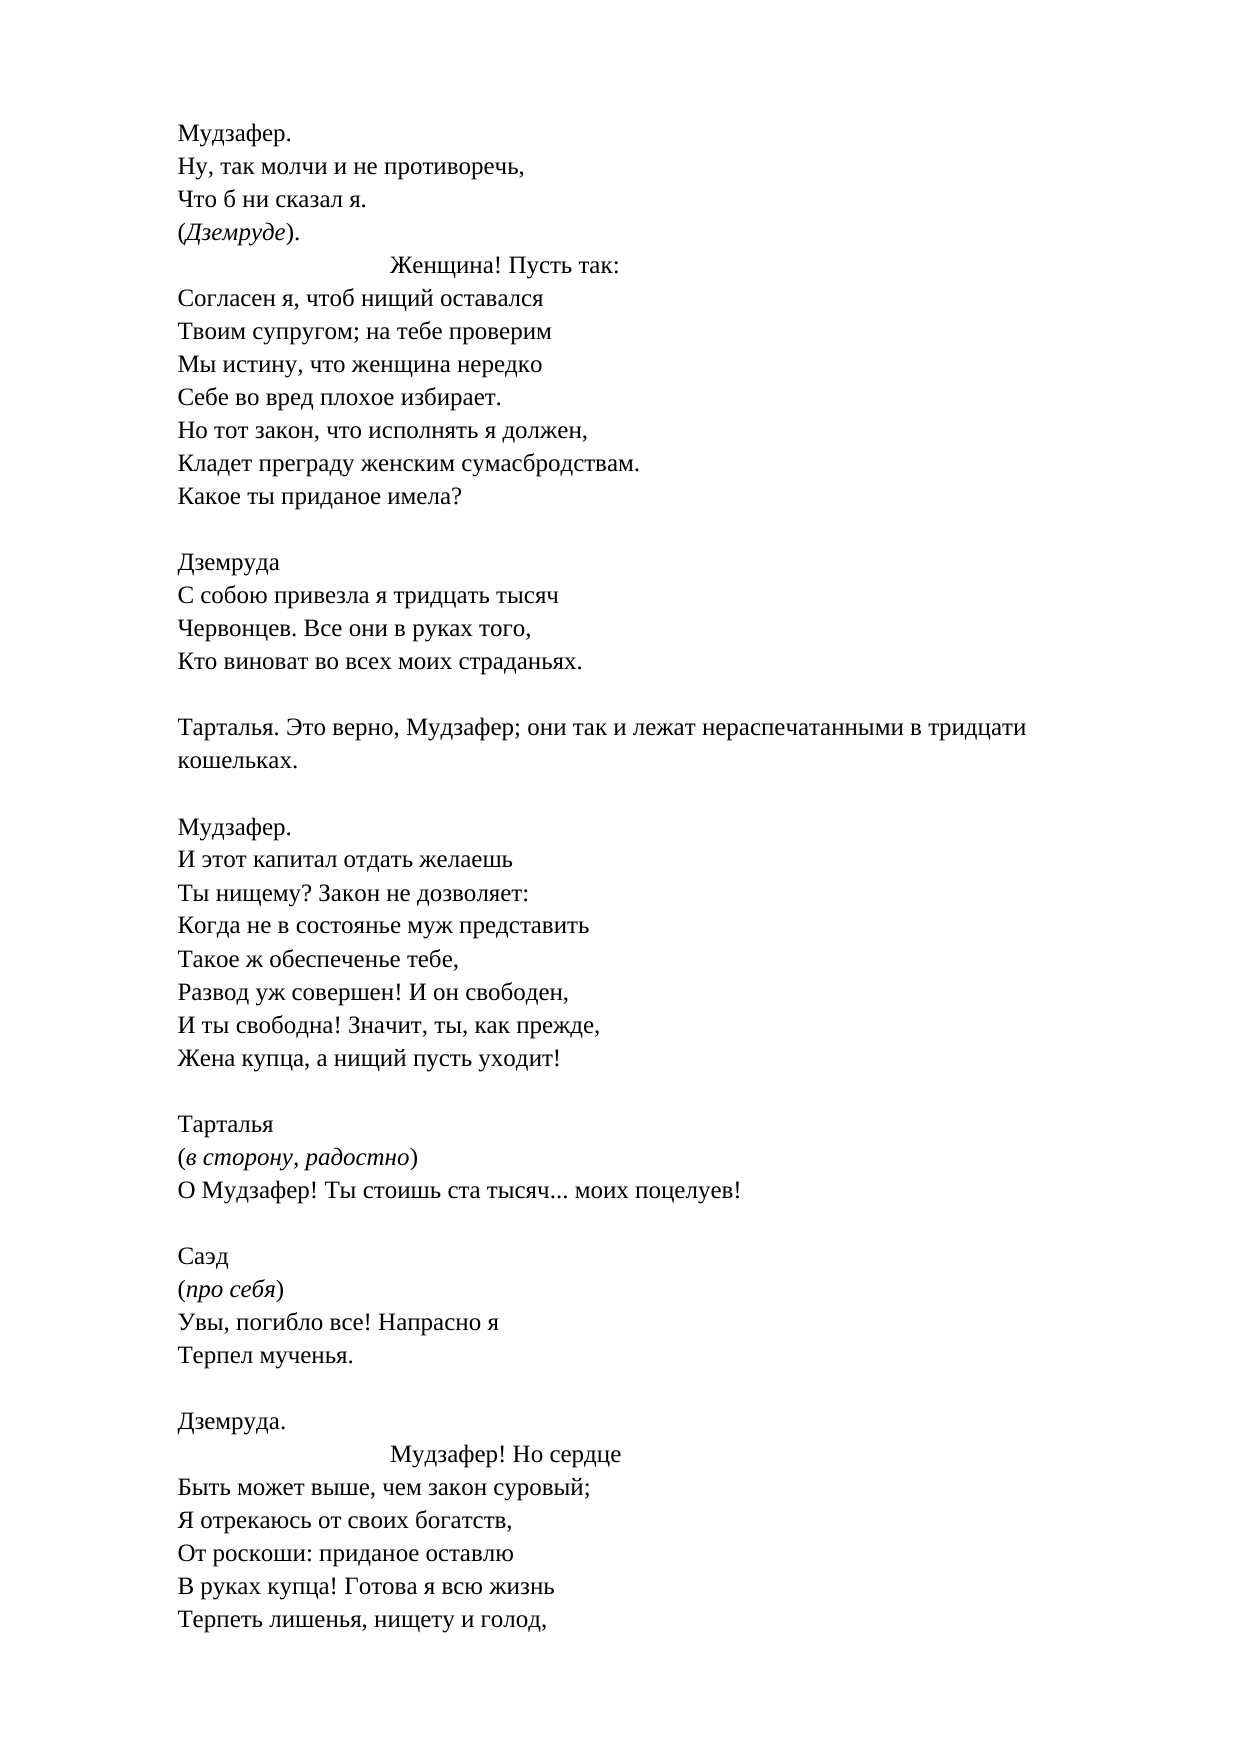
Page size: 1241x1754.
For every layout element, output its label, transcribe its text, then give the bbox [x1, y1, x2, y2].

text Я отрекаюсь от своих богатств, [177, 1505, 1152, 1534]
text Ну, так молчи и не противоречь, [177, 151, 1152, 180]
text Мудзафер. [177, 118, 1152, 147]
text Когда не в состоянье муж представить [177, 911, 1152, 939]
text Мудзафер. [177, 812, 1152, 840]
text Какое ты приданое имела? [177, 481, 1152, 510]
text Ты нищему? Закон не дозволяет: [177, 878, 1152, 906]
text Кто виноват во всех моих страданьях. [177, 646, 1152, 675]
text Мудзафер! Но сердце [177, 1439, 1152, 1468]
text Твоим супругом; на тебе проверим [177, 316, 1152, 345]
text Быть может выше, чем закон суровый; [177, 1472, 1152, 1501]
text И этот капитал отдать желаешь [177, 844, 1152, 873]
text Женщина! Пусть так: [177, 250, 1152, 279]
text Червонцев. Все они в руках того, [177, 613, 1152, 642]
text Дземруда [177, 547, 1152, 576]
text (про себя) [177, 1274, 1152, 1303]
text С собою привезла я тридцать тысяч [177, 580, 1152, 609]
text (в сторону, радостно) [177, 1142, 1152, 1171]
text В руках купца! Готова я всю жизнь [177, 1571, 1152, 1600]
text Себе во вред плохое избирает. [177, 382, 1152, 411]
text Тарталья. Это верно, Мудзафер; они так и лежат нераспечатанными в тридцати кошельках. [177, 712, 1152, 774]
text Мы истину, что женщина нередко [177, 349, 1152, 378]
text (Дземруде). [177, 217, 1152, 246]
text Но тот закон, что исполнять я должен, [177, 415, 1152, 444]
text Такое ж обеспеченье тебе, [177, 944, 1152, 972]
text Кладет преграду женским сумасбродствам. [177, 448, 1152, 477]
text Согласен я, чтоб нищий оставался [177, 283, 1152, 312]
text Развод уж совершен! И он свободен, [177, 977, 1152, 1005]
text От роскоши: приданое оставлю [177, 1538, 1152, 1567]
text Терпел мученья. [177, 1340, 1152, 1369]
text Саэд [177, 1241, 1152, 1269]
text Терпеть лишенья, нищету и голод, [177, 1604, 1152, 1633]
text Что б ни сказал я. [177, 184, 1152, 213]
text Увы, погибло все! Напрасно я [177, 1307, 1152, 1336]
text Жена купца, а нищий пусть уходит! [177, 1043, 1152, 1071]
text Тарталья [177, 1109, 1152, 1137]
text Дземруда. [177, 1406, 1152, 1435]
text И ты свободна! Значит, ты, как прежде, [177, 1010, 1152, 1038]
text О Мудзафер! Ты стоишь ста тысяч... моих поцелуев! [177, 1175, 1152, 1203]
